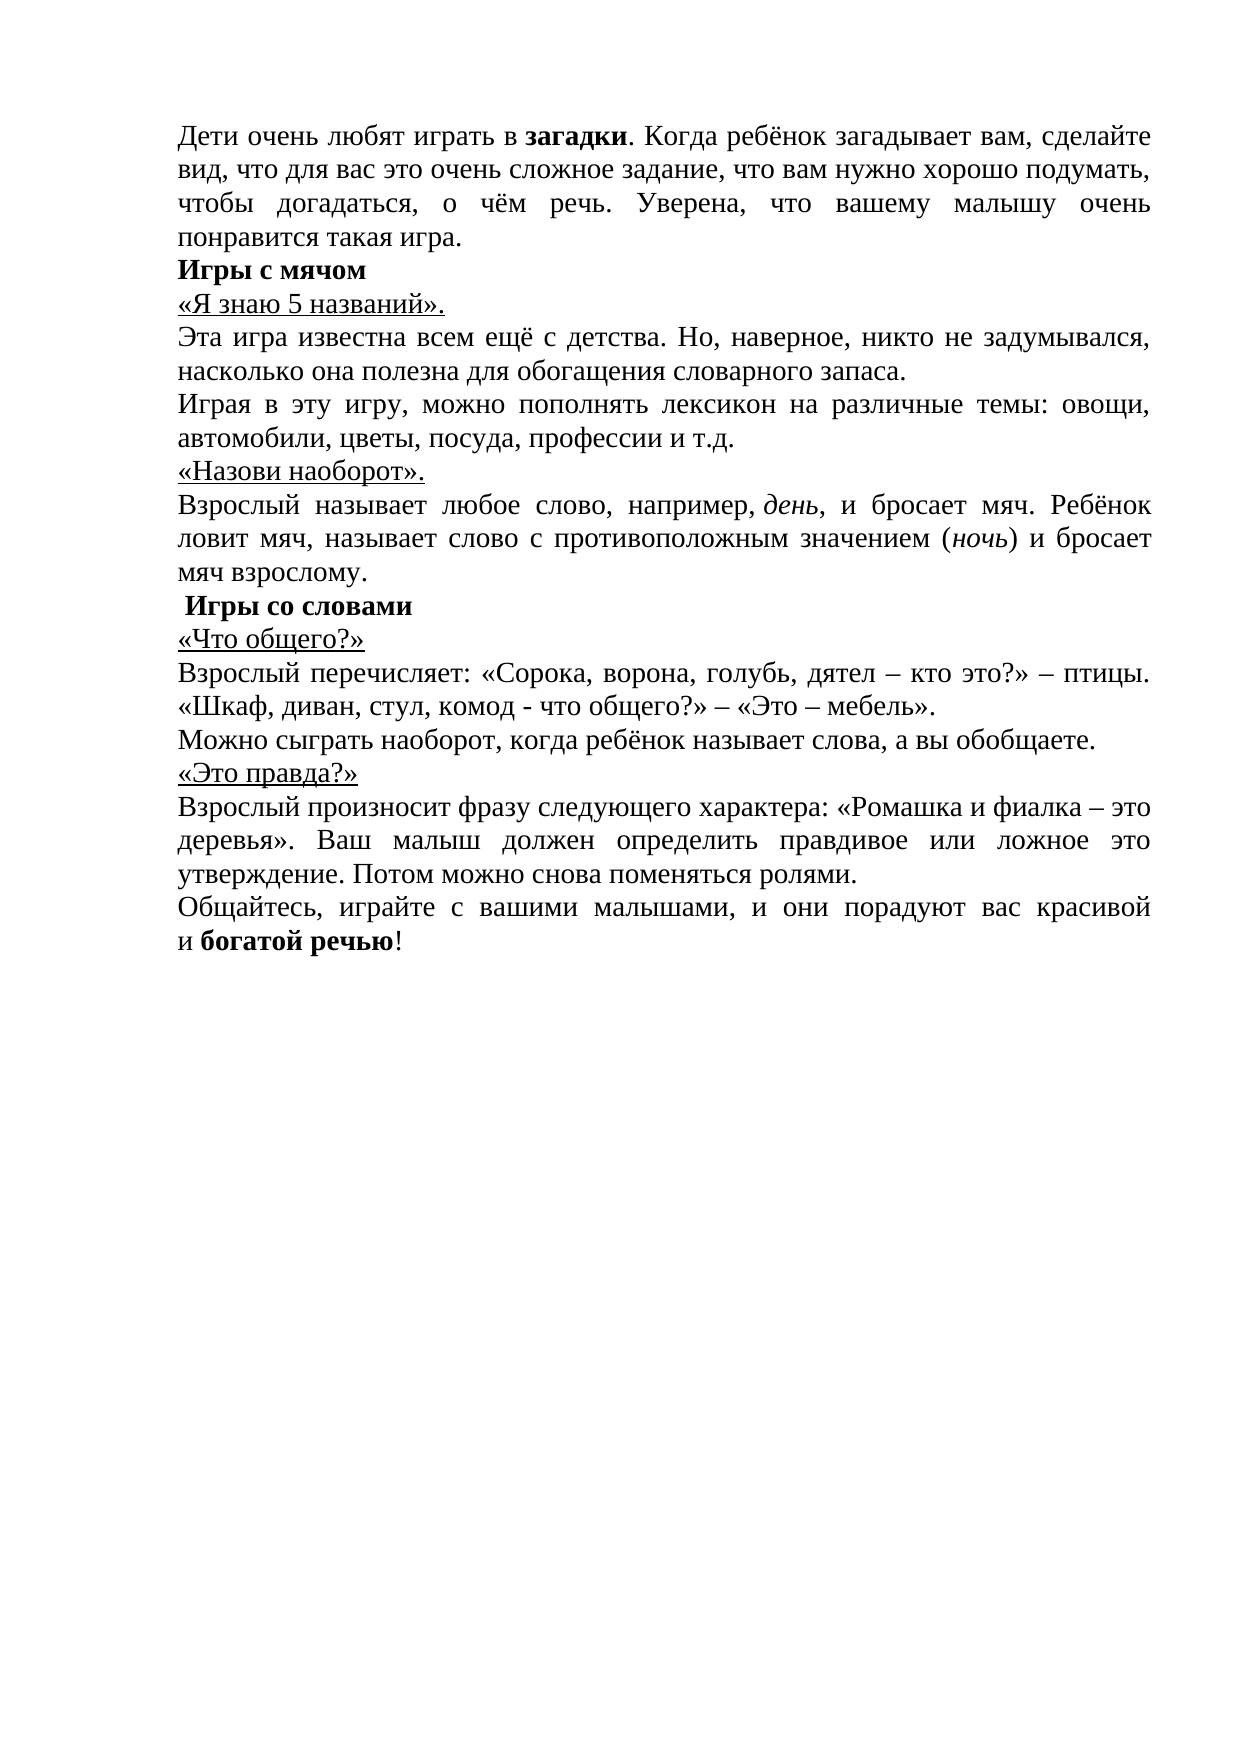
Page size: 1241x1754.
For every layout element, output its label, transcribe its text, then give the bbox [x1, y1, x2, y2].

text «Назови наоборот». [177, 453, 1152, 487]
text Эта игра известна всем ещё с детства. Но, наверное, никто не задумывался, насколько она полезна для обогащения словарного запаса. [177, 319, 1152, 386]
text Дети очень любят играть в загадки. Когда ребёнок загадывает вам, сделайте вид, что для вас это очень сложное задание, что вам нужно хорошо подумать, чтобы догадаться, о чём речь. Уверена, что вашему малышу очень понравится такая игра. [177, 118, 1152, 252]
text Взрослый перечисляет: «Сорока, ворона, голубь, дятел – кто это?» – птицы. «Шкаф, диван, стул, комод - что общего?» – «Это – мебель». [177, 655, 1152, 722]
text Игры с мячом [177, 252, 1152, 286]
text Игры со словами [177, 588, 1152, 621]
text Взрослый называет любое слово, например, день, и бросает мяч. Ребёнок ловит мяч, называет слово с противоположным значением (ночь) и бросает мяч взрослому. [177, 487, 1152, 588]
text «Я знаю 5 названий». [177, 286, 1152, 319]
text Можно сыграть наоборот, когда ребёнок называет слова, а вы обобщаете. [177, 722, 1152, 755]
text «Что общего?» [177, 621, 1152, 655]
text Общайтесь, играйте с вашими малышами, и они порадуют вас красивой и богатой речью! [177, 889, 1152, 957]
text Играя в эту игру, можно пополнять лексикон на различные темы: овощи, автомобили, цветы, посуда, профессии и т.д. [177, 386, 1152, 453]
text Взрослый произносит фразу следующего характера: «Ромашка и фиалка – это деревья». Ваш малыш должен определить правдивое или ложное это утверждение. Потом можно снова поменяться ролями. [177, 789, 1152, 889]
text «Это правда?» [177, 755, 1152, 789]
